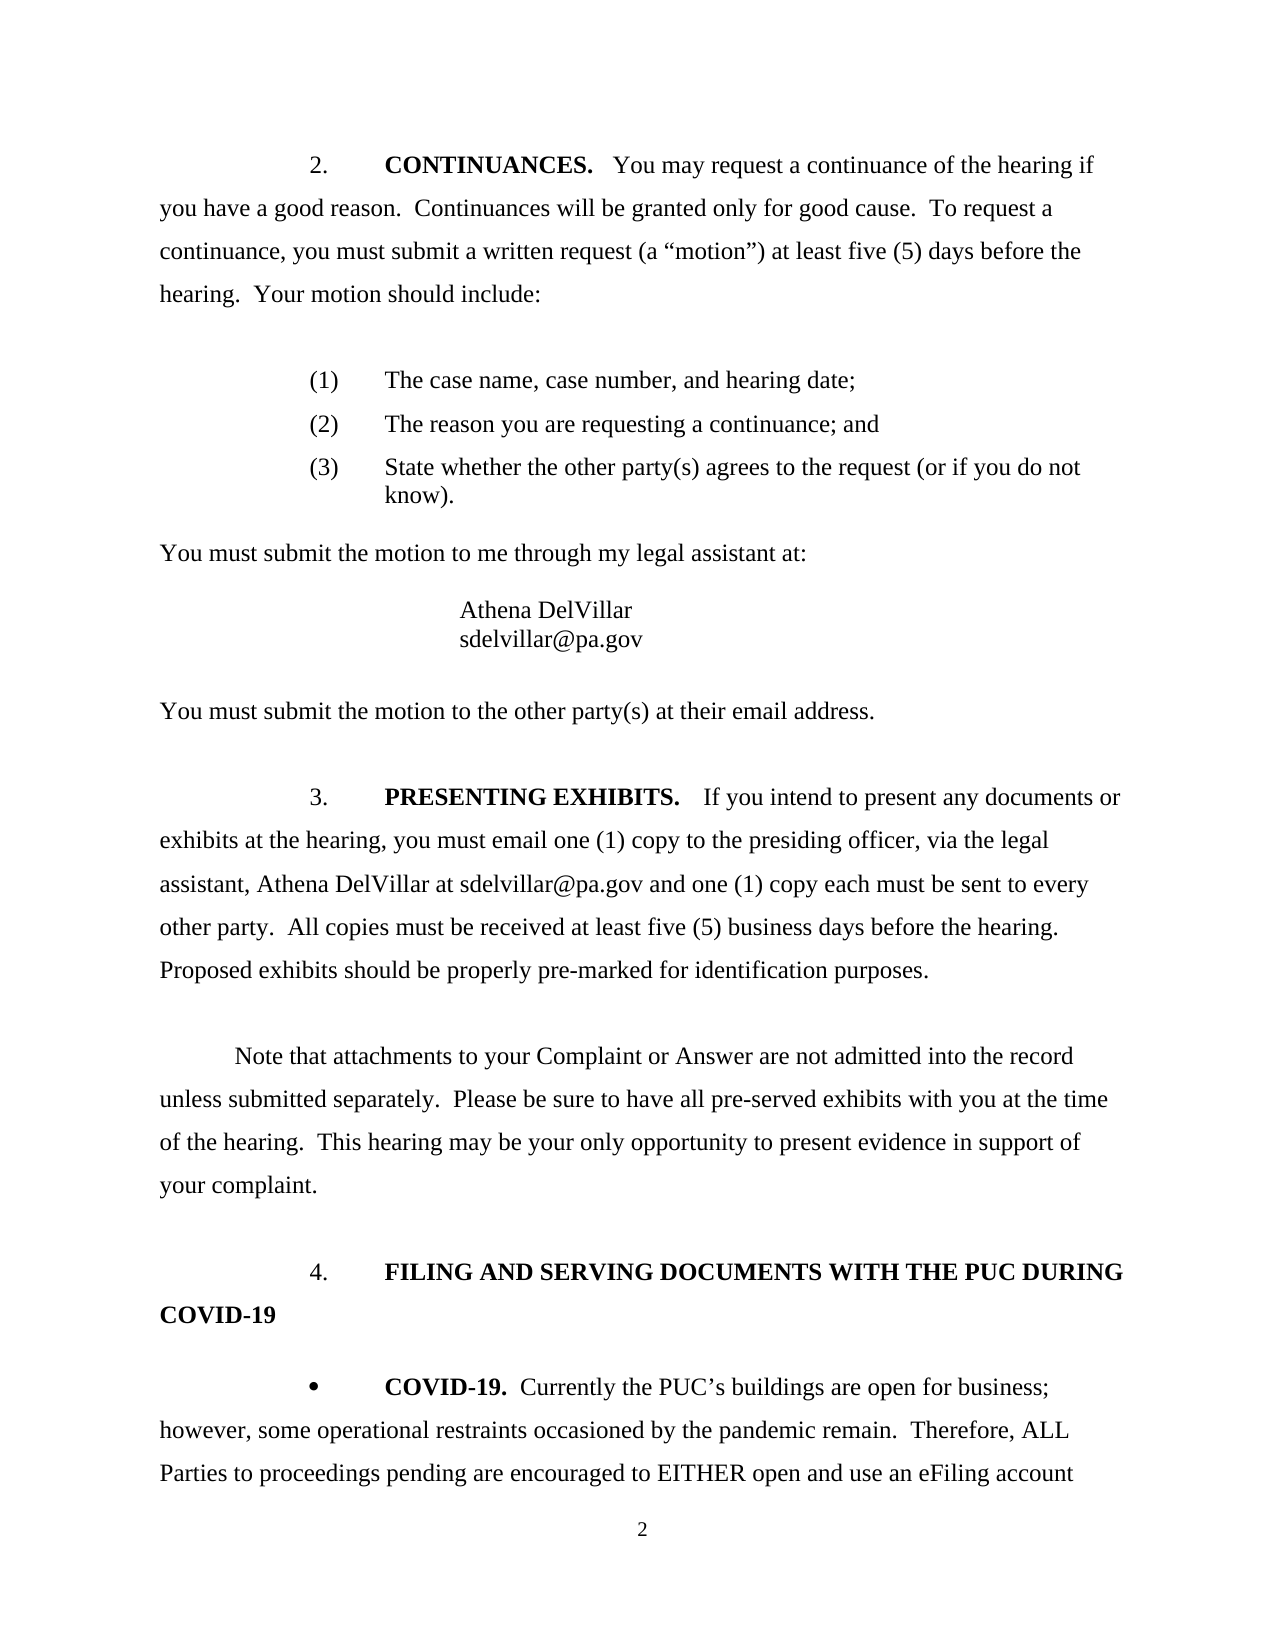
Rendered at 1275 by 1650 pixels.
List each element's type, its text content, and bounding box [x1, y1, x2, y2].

list The case name, case number, and hearing date; [309, 366, 1125, 394]
list CONTINUANCES. You may request a continuance of the hearing if you have a good reason. Continuances will be granted only for good cause. To request a continuance, you must submit a written request (a “motion”) at least five (5) days before the hearing. Your motion should include: [159, 150, 1125, 308]
list FILING AND SERVING DOCUMENTS WITH THE PUC DURING COVID-19 [159, 1257, 1125, 1329]
text You must submit the motion to the other party(s) at their email address. [159, 696, 1125, 725]
list State whether the other party(s) agrees to the request (or if you do not know). [309, 452, 1125, 509]
text Athena DelVillar [459, 596, 1125, 624]
list The reason you are requesting a continuance; and [309, 409, 1125, 437]
text You must submit the motion to me through my legal assistant at: [159, 538, 1125, 567]
list PRESENTING EXHIBITS. If you intend to present any documents or exhibits at the hearing, you must email one (1) copy to the presiding officer, via the legal assistant, Athena DelVillar at sdelvillar@pa.gov and one (1) copy each must be sent to every other party. All copies must be received at least five (5) business days before the hearing. Proposed exhibits should be properly pre-marked for identification purposes. [159, 782, 1125, 984]
text sdelvillar@pa.gov [459, 624, 1125, 653]
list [159, 1372, 1125, 1487]
text Note that attachments to your Complaint or Answer are not admitted into the record unless submitted separately. Please be sure to have all pre-served exhibits with you at the time of the hearing. This hearing may be your only opportunity to present evidence in support of your complaint. [159, 1041, 1125, 1199]
